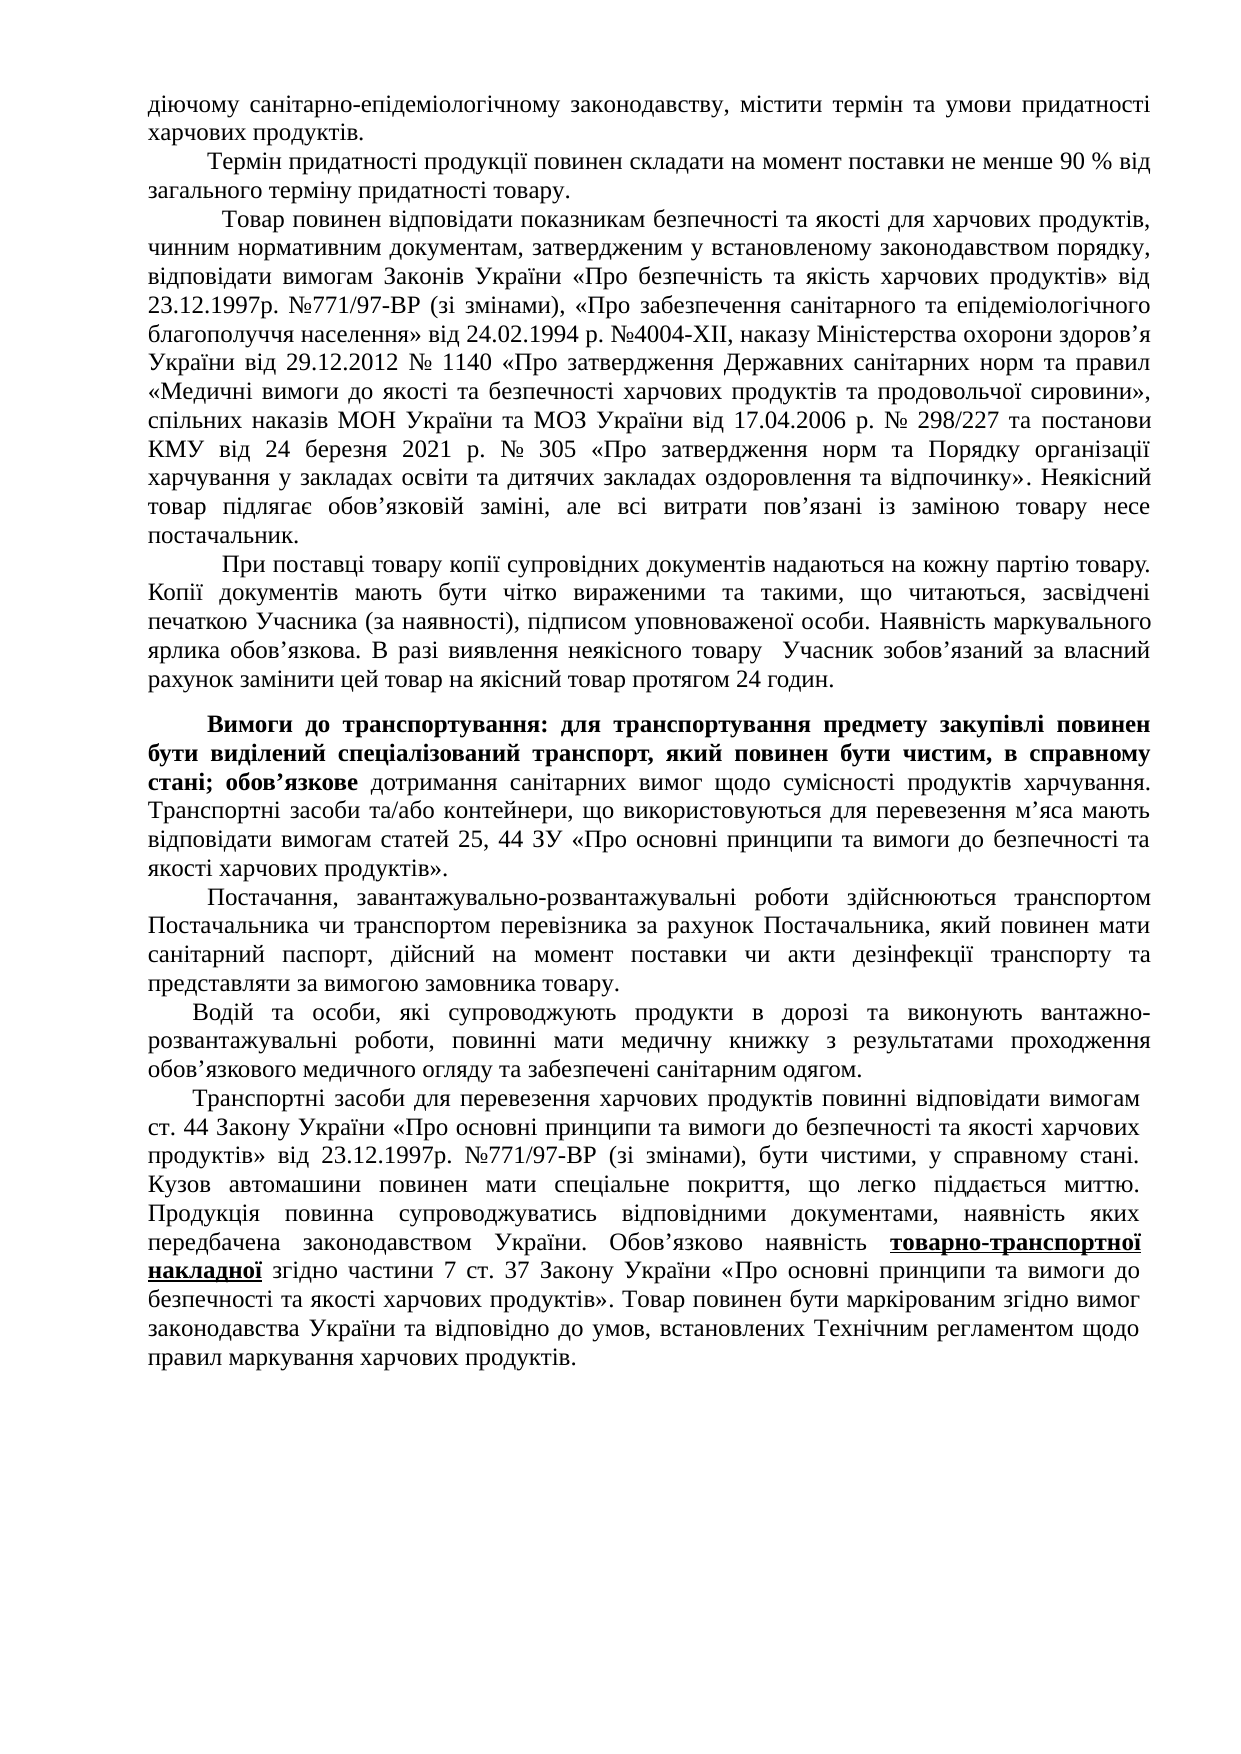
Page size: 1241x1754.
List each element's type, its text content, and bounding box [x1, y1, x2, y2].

text Вимоги до транспортування: для транспортування предмету закупівлі повинен бути виділений спеціалізований транспорт, який повинен бути чистим, в справному стані; обов’язкове дотримання санітарних вимог щодо сумісності продуктів харчування. Транспортні засоби та/або контейнери, що використовуються для перевезення м’яса мають відповідати вимогам статей 25, 44 ЗУ «Про основні принципи та вимоги до безпечності та якості харчових продуктів». [148, 709, 1152, 882]
text Водій та особи, які супроводжують продукти в дорозі та виконують вантажно-розвантажувальні роботи, повинні мати медичну книжку з результатами проходження обов’язкового медичного огляду та забезпечені санітарним одягом. [148, 997, 1152, 1083]
text При поставці товару копії супровідних документів надаються на кожну партію товару. Копії документів мають бути чітко вираженими та такими, що читаються, засвідчені печаткою Учасника (за наявності), підписом уповноваженої особи. Наявність маркувального ярлика обов’язкова. В разі виявлення неякісного товару Учасник зобов’язаний за власний рахунок замінити цей товар на якісний товар протягом 24 годин. [148, 549, 1152, 692]
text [148, 89, 1152, 146]
text Постачання, завантажувально-розвантажувальні роботи здійснюються транспортом Постачальника чи транспортом перевізника за рахунок Постачальника, який повинен мати санітарний паспорт, дійсний на момент поставки чи акти дезінфекції транспорту та представляти за вимогою замовника товару. [148, 882, 1152, 997]
text Товар повинен відповідати показникам безпечності та якості для харчових продуктів, чинним нормативним документам, затвердженим у встановленому законодавством порядку, відповідати вимогам Законів України «Про безпечність та якість харчових продуктів» від 23.12.1997р. №771/97-ВР (зі змінами), «Про забезпечення санітарного та епідеміологічного благополуччя населення» від 24.02.1994 р. №4004-ХІІ, наказу Міністерства охорони здоров’я України від 29.12.2012 № 1140 «Про затвердження Державних санітарних норм та правил «Медичні вимоги до якості та безпечності харчових продуктів та продовольчої сировини», спільних наказів МОН України та МОЗ України від 17.04.2006 р. № 298/227 та постанови КМУ від 24 березня 2021 р. № 305 «Про затвердження норм та Порядку організації харчування у закладах освіти та дитячих закладах оздоровлення та відпочинку». Неякісний товар підлягає обов’язковій заміні, але всі витрати пов’язані із заміною товару несе постачальник. [148, 204, 1152, 549]
text Транспортні засоби для перевезення харчових продуктів повинні відповідати вимогам ст. 44 Закону України «Про основні принципи та вимоги до безпечності та якості харчових продуктів» від 23.12.1997р. №771/97-ВР (зі змінами), бути чистими, у справному стані. Кузов автомашини повинен мати спеціальне покриття, що легко піддається миттю. Продукція повинна супроводжуватись відповідними документами, наявність яких передбачена законодавством України. Обов’язково наявність товарно-транспортної накладної згідно частини 7 ст. 37 Закону України «Про основні принципи та вимоги до безпечності та якості харчових продуктів». Товар повинен бути маркірованим згідно вимог законодавства України та відповідно до умов, встановлених Технічним регламентом щодо правил маркування харчових продуктів. [148, 1083, 1141, 1370]
text Термін придатності продукції повинен складати на момент поставки не менше 90 % від загального терміну придатності товару. [148, 146, 1152, 204]
